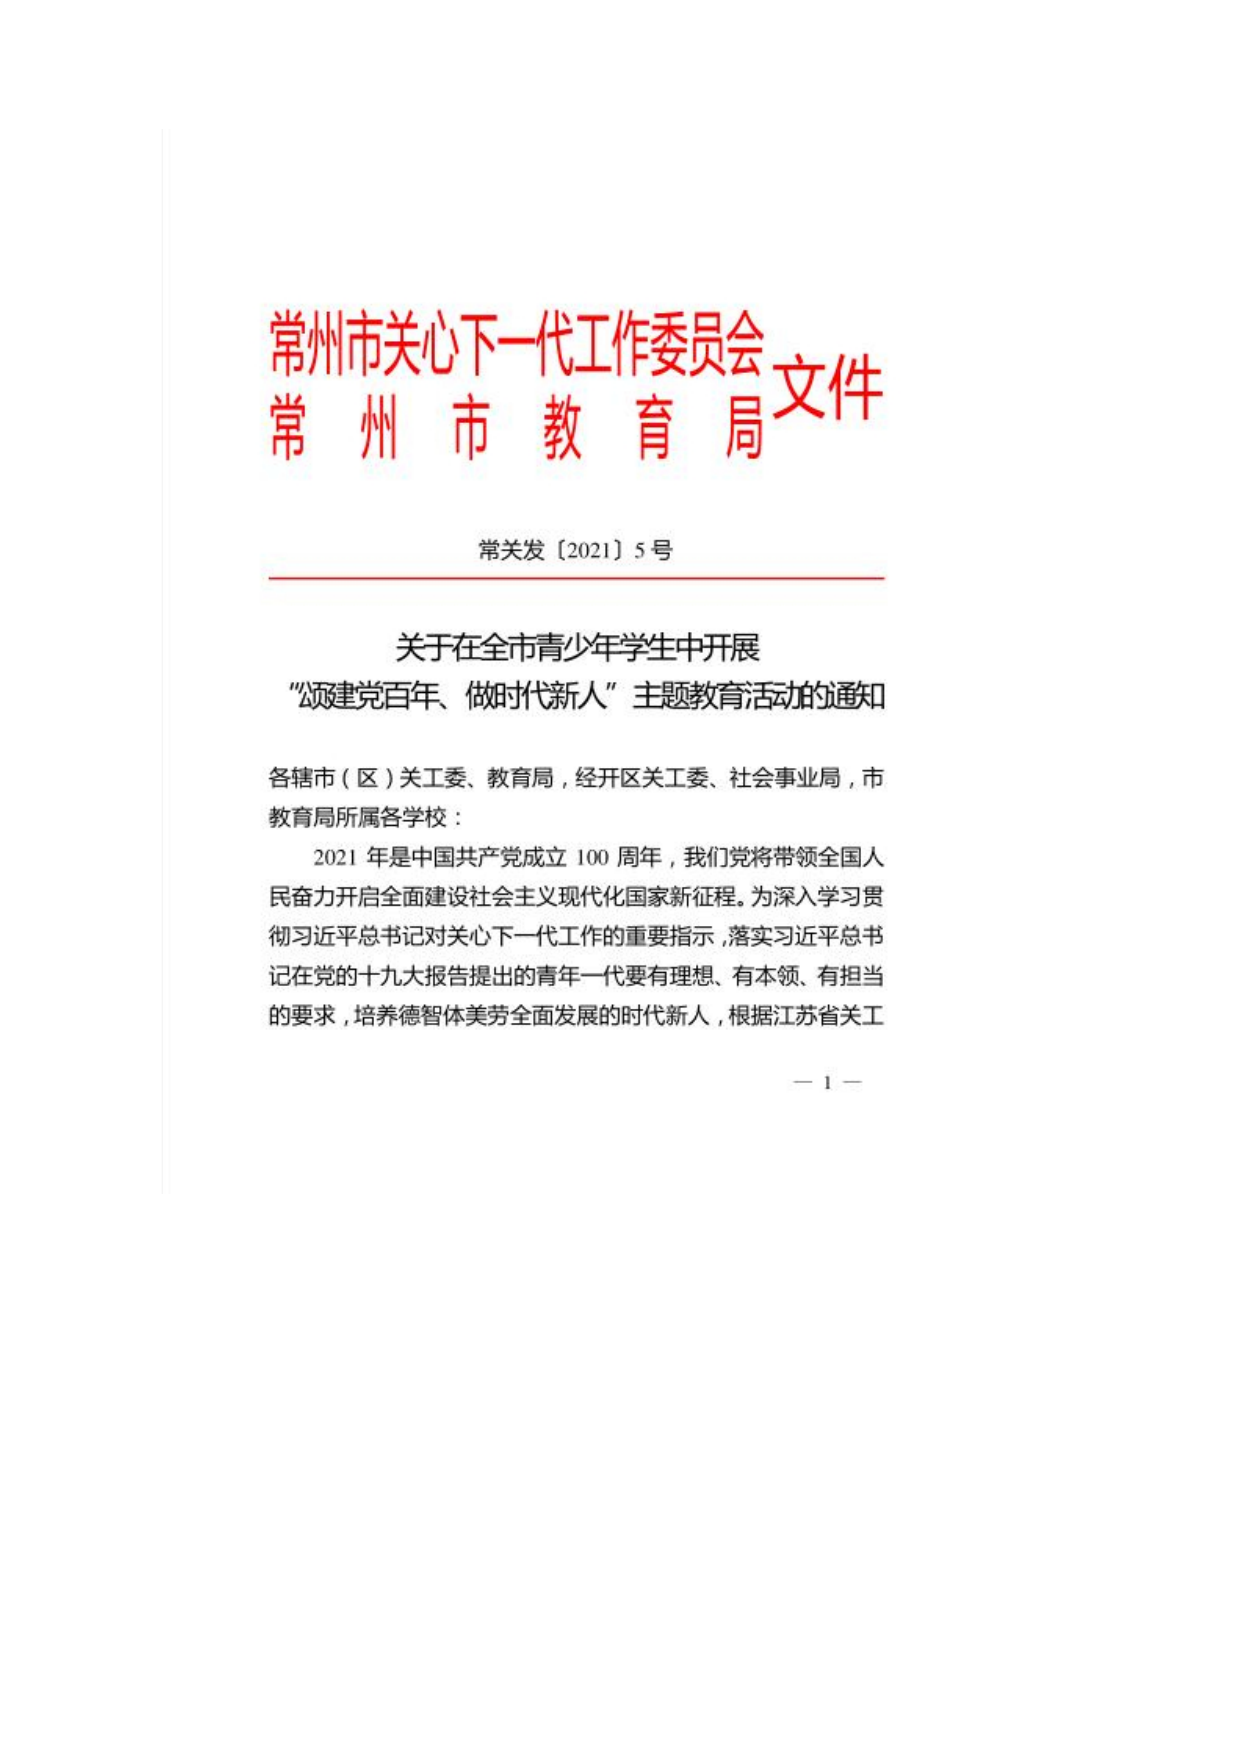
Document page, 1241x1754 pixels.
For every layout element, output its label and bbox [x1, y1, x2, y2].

picture [161, 129, 990, 1194]
